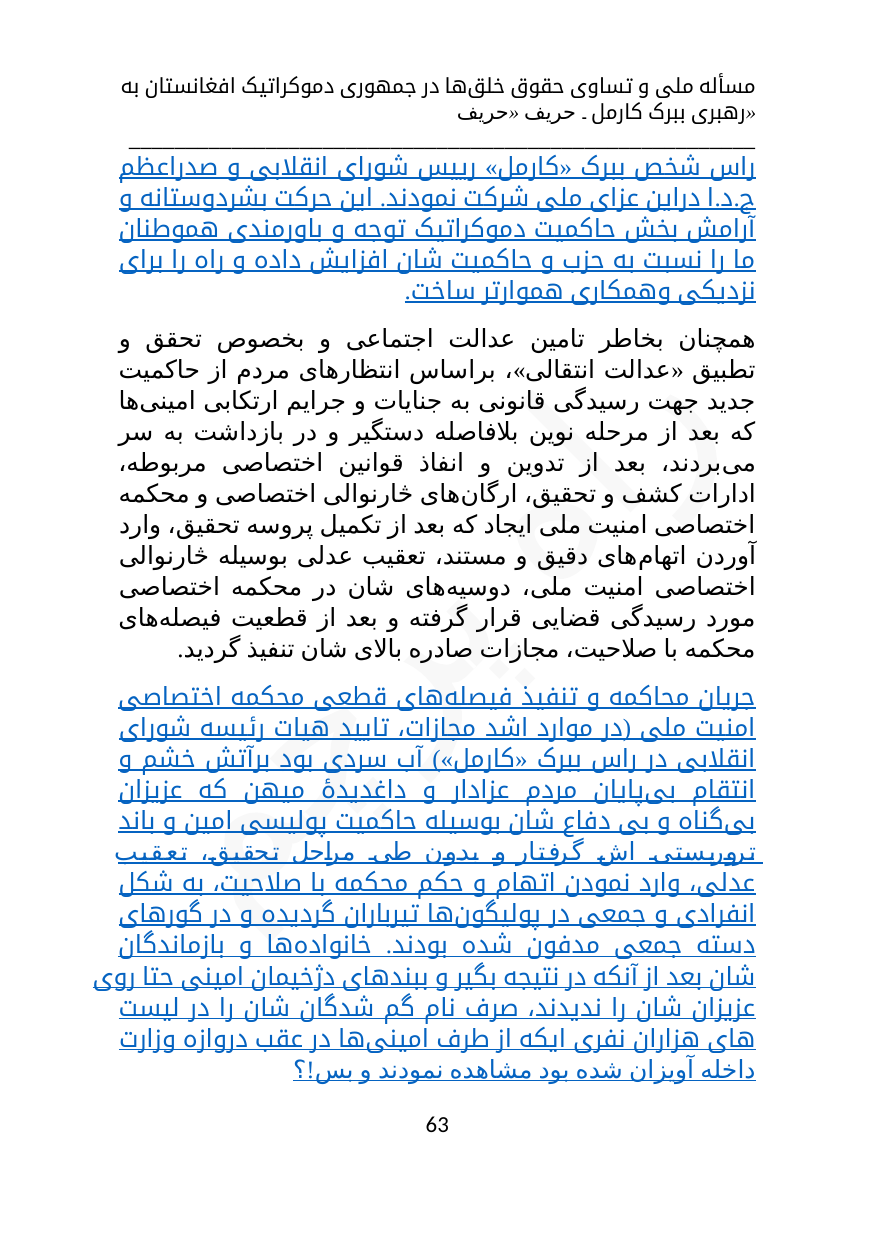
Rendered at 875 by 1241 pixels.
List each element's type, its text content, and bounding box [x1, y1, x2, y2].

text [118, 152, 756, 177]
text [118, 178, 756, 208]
text همچنان بخاطر تامین عدالت اجتماعی و بخصوص تحقق و تطبیق «عدالت انتقالی»، براساس انتظارهای مردم از حاکمیت جدید جهت رسیدگی قانونی به جنایات و جرایم ارتکابی امینی‌ها که بعد از مرحله نوین بلافاصله دستگیر و در بازداشت به سر می‌بردند، بعد از تدوین و انفاذ قوانین اختصاصی مربوطه، ادارات کشف و تحقیق، ارگان‌های څارنوالی اختصاصی و محکمه اختصاصی امنیت ملی ایجاد که بعد از تکمیل پروسه تحقیق، وارد آوردن اتهام‌های دقیق و مستند، تعقیب عدلی بوسیله څارنوالی اختصاصی امنیت ملی، دوسیه‌های شان در محکمه اختصاصی مورد رسیدگی قضایی قرار گرفته و بعد از قطعیت فیصله‌های محکمه با صلاحیت، مجازات صادره بالای شان تنفیذ گردید. [118, 324, 756, 663]
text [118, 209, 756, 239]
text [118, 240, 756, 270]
